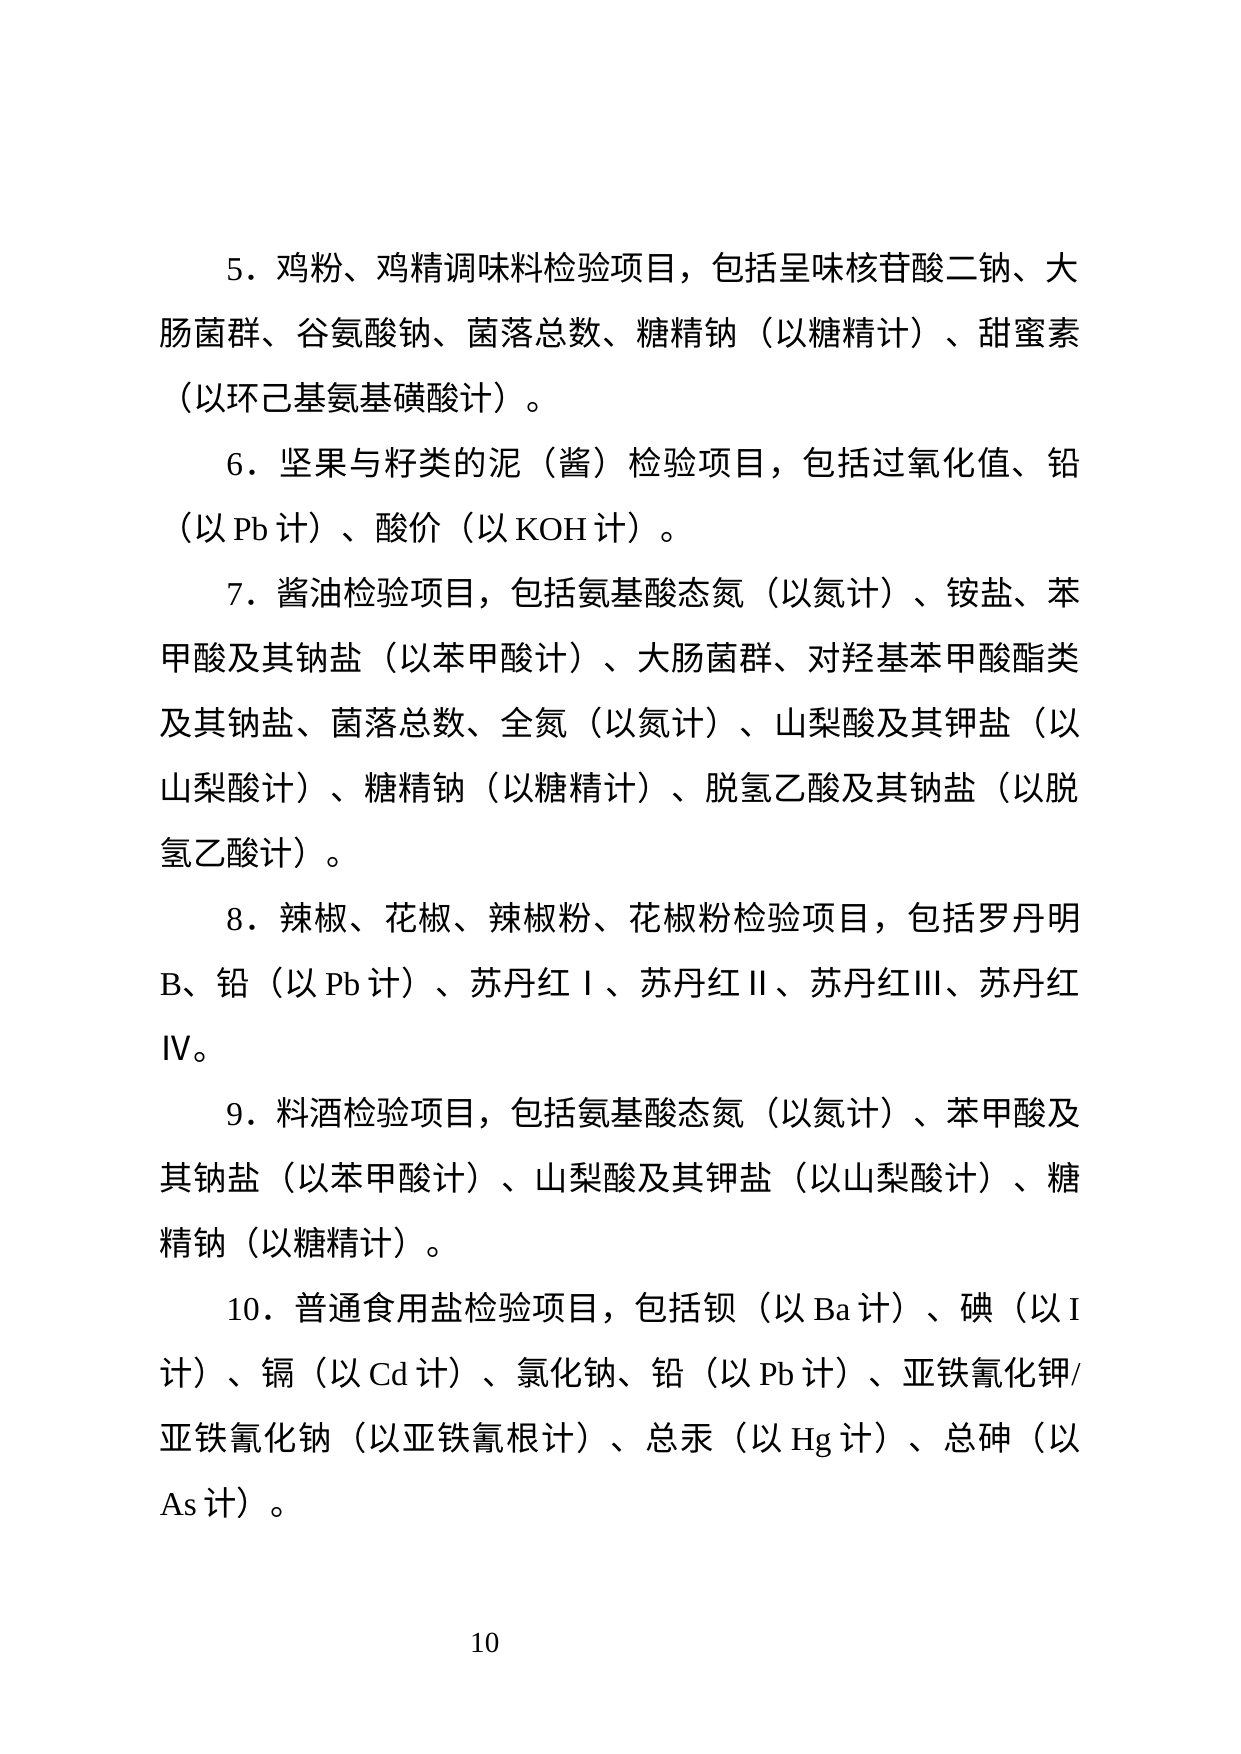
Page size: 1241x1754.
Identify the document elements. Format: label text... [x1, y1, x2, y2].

text 10．普通食用盐检验项目，包括钡（以Ba计）、碘（以I计）、镉（以Cd计）、氯化钠、铅（以Pb计）、亚铁氰化钾/亚铁氰化钠（以亚铁氰根计）、总汞（以Hg计）、总砷（以As计）。 [159, 1273, 1081, 1533]
text 8．辣椒、花椒、辣椒粉、花椒粉检验项目，包括罗丹明B、铅（以Pb计）、苏丹红Ⅰ、苏丹红Ⅱ、苏丹红Ⅲ、苏丹红Ⅳ。 [159, 883, 1081, 1078]
text 6．坚果与籽类的泥（酱）检验项目，包括过氧化值、铅（以Pb计）、酸价（以KOH计）。 [159, 428, 1081, 558]
text 5．鸡粉、鸡精调味料检验项目，包括呈味核苷酸二钠、大肠菌群、谷氨酸钠、菌落总数、糖精钠（以糖精计）、甜蜜素（以环己基氨基磺酸计）。 [159, 233, 1081, 428]
text 7．酱油检验项目，包括氨基酸态氮（以氮计）、铵盐、苯甲酸及其钠盐（以苯甲酸计）、大肠菌群、对羟基苯甲酸酯类及其钠盐、菌落总数、全氮（以氮计）、山梨酸及其钾盐（以山梨酸计）、糖精钠（以糖精计）、脱氢乙酸及其钠盐（以脱氢乙酸计）。 [159, 558, 1081, 883]
text 9．料酒检验项目，包括氨基酸态氮（以氮计）、苯甲酸及其钠盐（以苯甲酸计）、山梨酸及其钾盐（以山梨酸计）、糖精钠（以糖精计）。 [159, 1078, 1081, 1273]
